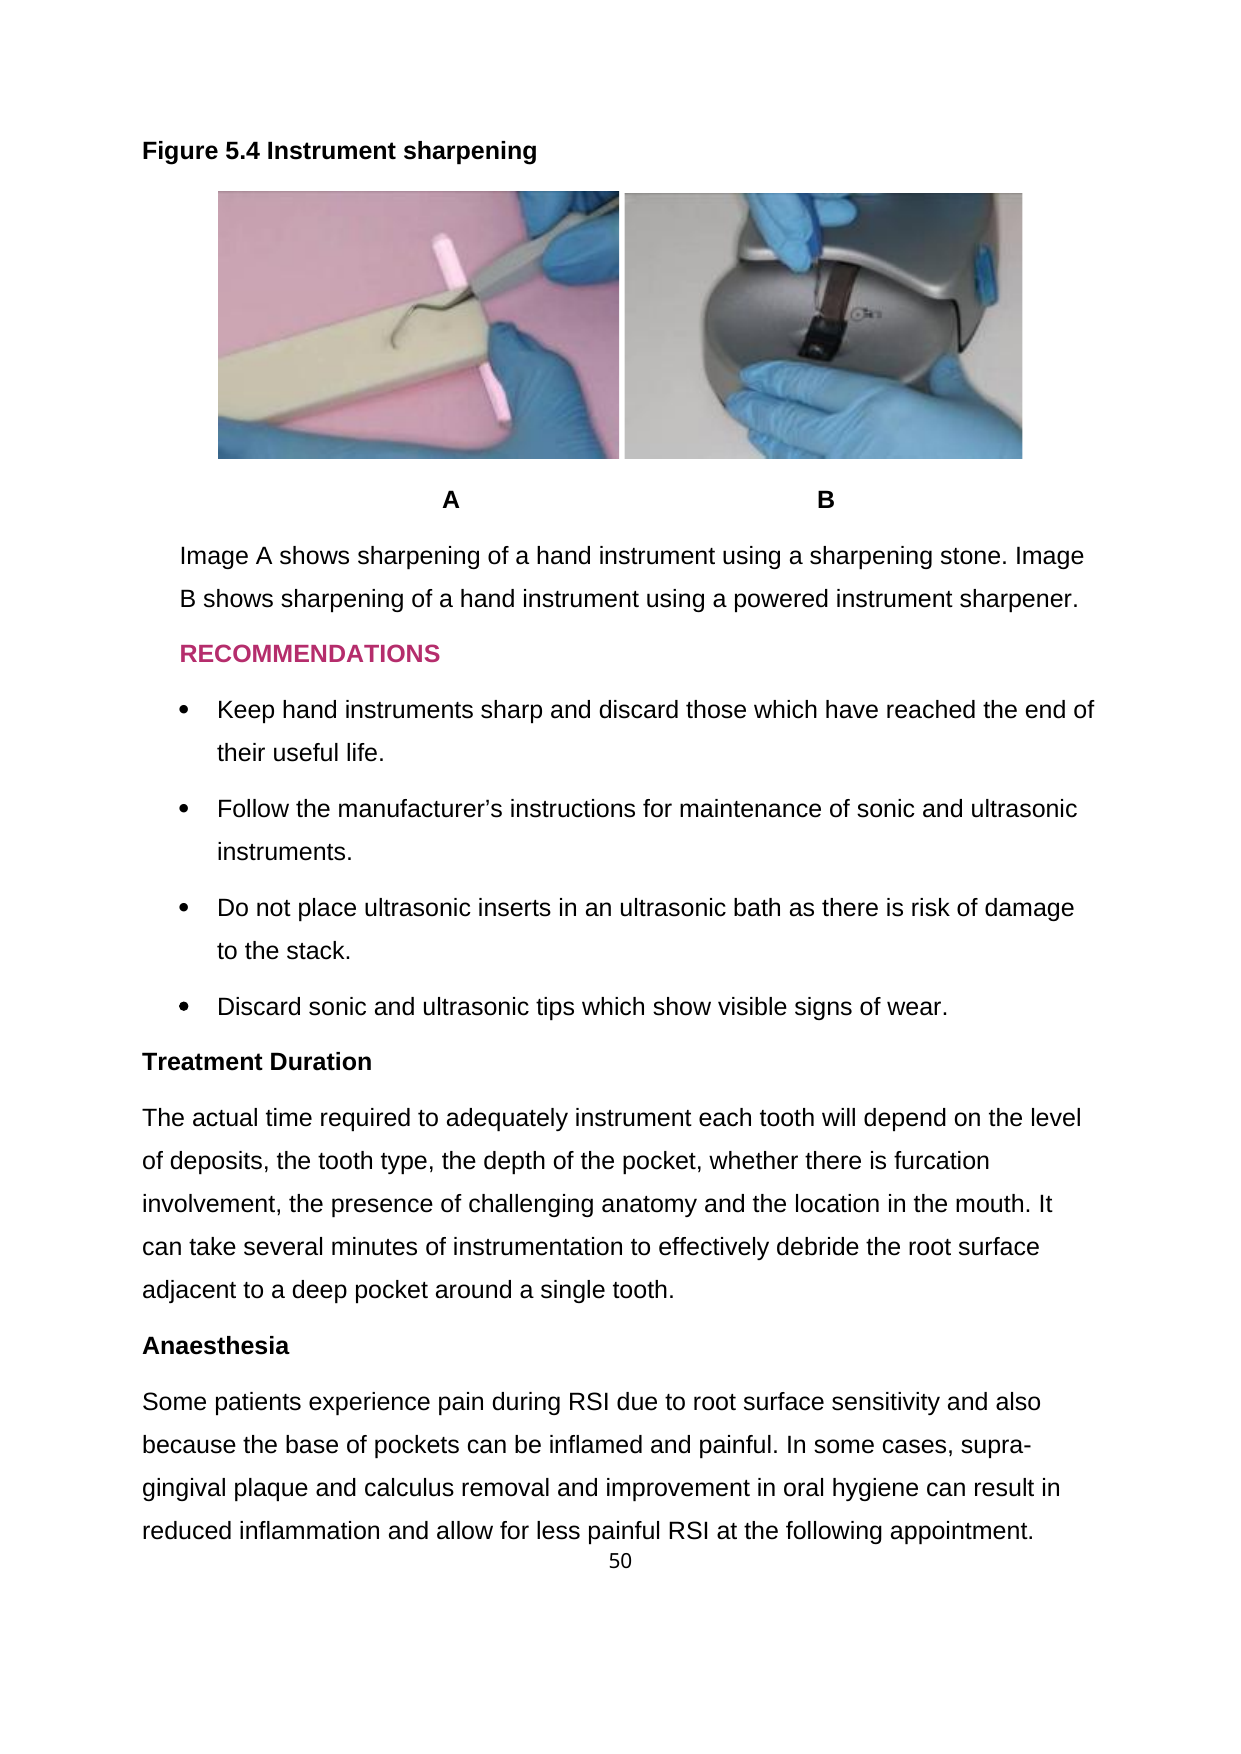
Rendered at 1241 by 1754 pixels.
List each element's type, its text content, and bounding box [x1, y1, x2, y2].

list Discard sonic and ultrasonic tips which show visible signs of wear. [179, 992, 1098, 1020]
list Do not place ultrasonic inserts in an ultrasonic bath as there is risk of damage to the stack. [179, 893, 1098, 965]
text Figure 5.4 Instrument sharpening [142, 136, 1098, 164]
list Follow the manufacturer’s instructions for maintenance of sonic and ultrasonic instruments. [179, 794, 1098, 866]
list Keep hand instruments sharp and discard those which have reached the end of their useful life. [179, 695, 1098, 767]
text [142, 1387, 1098, 1545]
text A B [367, 485, 1098, 514]
text Image A shows sharpening of a hand instrument using a sharpening stone. Image B shows sharpening of a hand instrument using a powered instrument sharpener. [179, 541, 1098, 612]
picture [624, 193, 1023, 459]
text Anaesthesia [142, 1331, 1098, 1360]
text Treatment Duration [142, 1047, 1098, 1076]
text RECOMMENDATIONS [179, 639, 1098, 668]
picture [218, 191, 620, 459]
text The actual time required to adequately instrument each tooth will depend on the level of deposits, the tooth type, the depth of the pocket, whether there is furcation involvement, the presence of challenging anatomy and the location in the mouth. It can take several minutes of instrumentation to effectively debride the root surface adjacent to a deep pocket around a single tooth. [142, 1103, 1098, 1304]
